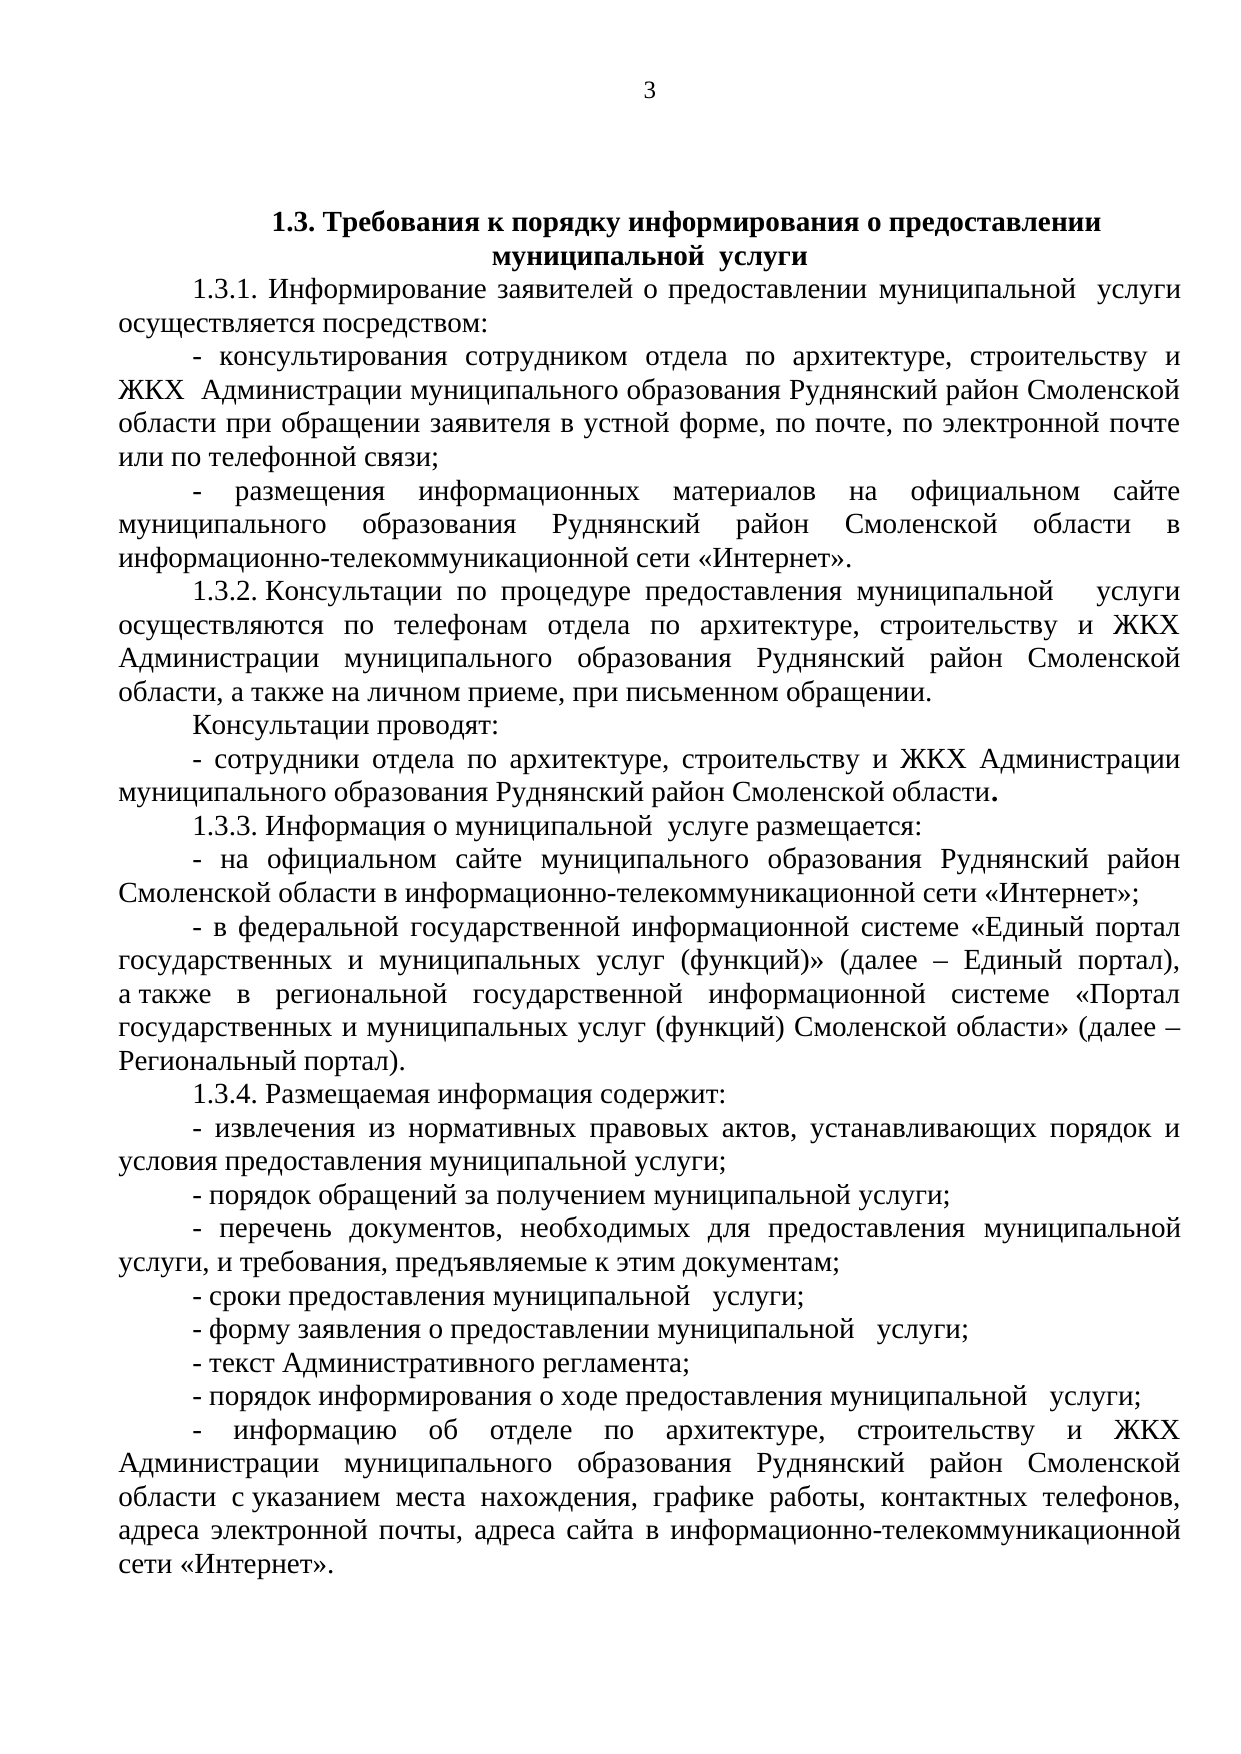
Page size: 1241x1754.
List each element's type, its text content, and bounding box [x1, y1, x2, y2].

text - в федеральной государственной информационной системе «Единый портал государственных и муниципальных услуг (функций)» (далее – Единый портал), а также в региональной государственной информационной системе «Портал государственных и муниципальных услуг (функций) Смоленской области» (далее – Региональный портал). [118, 909, 1181, 1076]
text Консультации проводят: [118, 707, 1181, 741]
text 1.3.3. Информация о муниципальной услуге размещается: [118, 808, 1181, 842]
text 1.3.4. Размещаемая информация содержит: [118, 1076, 1181, 1110]
text - размещения информационных материалов на официальном сайте муниципального образования Руднянский район Смоленской области в информационно-телекоммуникационной сети «Интернет». [118, 473, 1181, 573]
text 1.3.1. Информирование заявителей о предоставлении муниципальной услуги осуществляется посредством: [118, 271, 1181, 338]
text - консультирования сотрудником отдела по архитектуре, строительству и ЖКХ Администрации муниципального образования Руднянский район Смоленской области при обращении заявителя в устной форме, по почте, по электронной почте или по телефонной связи; [118, 338, 1181, 473]
text - порядок информирования о ходе предоставления муниципальной услуги; [118, 1378, 1181, 1412]
text - на официальном сайте муниципального образования Руднянский район Смоленской области в информационно-телекоммуникационной сети «Интернет»; [118, 842, 1181, 909]
text - информацию об отделе по архитектуре, строительству и ЖКХ Администрации муниципального образования Руднянский район Смоленской области с указанием места нахождения, графике работы, контактных телефонов, адреса электронной почты, адреса сайта в информационно-телекоммуникационной сети «Интернет». [118, 1412, 1181, 1579]
text - текст Административного регламента; [118, 1345, 1181, 1378]
text - сроки предоставления муниципальной услуги; [118, 1278, 1181, 1311]
text - форму заявления о предоставлении муниципальной услуги; [118, 1311, 1181, 1345]
text 1.3.2. Консультации по процедуре предоставления муниципальной услуги осуществляются по телефонам отдела по архитектуре, строительству и ЖКХ Администрации муниципального образования Руднянский район Смоленской области, а также на личном приеме, при письменном обращении. [118, 573, 1181, 707]
text - порядок обращений за получением муниципальной услуги; [118, 1177, 1181, 1211]
text 1.3. Требования к порядку информирования о предоставлении муниципальной услуги [118, 204, 1181, 271]
text - сотрудники отдела по архитектуре, строительству и ЖКХ Администрации муниципального образования Руднянский район Смоленской области. [118, 741, 1181, 808]
text - извлечения из нормативных правовых актов, устанавливающих порядок и условия предоставления муниципальной услуги; [118, 1110, 1181, 1177]
text - перечень документов, необходимых для предоставления муниципальной услуги, и требования, предъявляемые к этим документам; [118, 1211, 1181, 1278]
